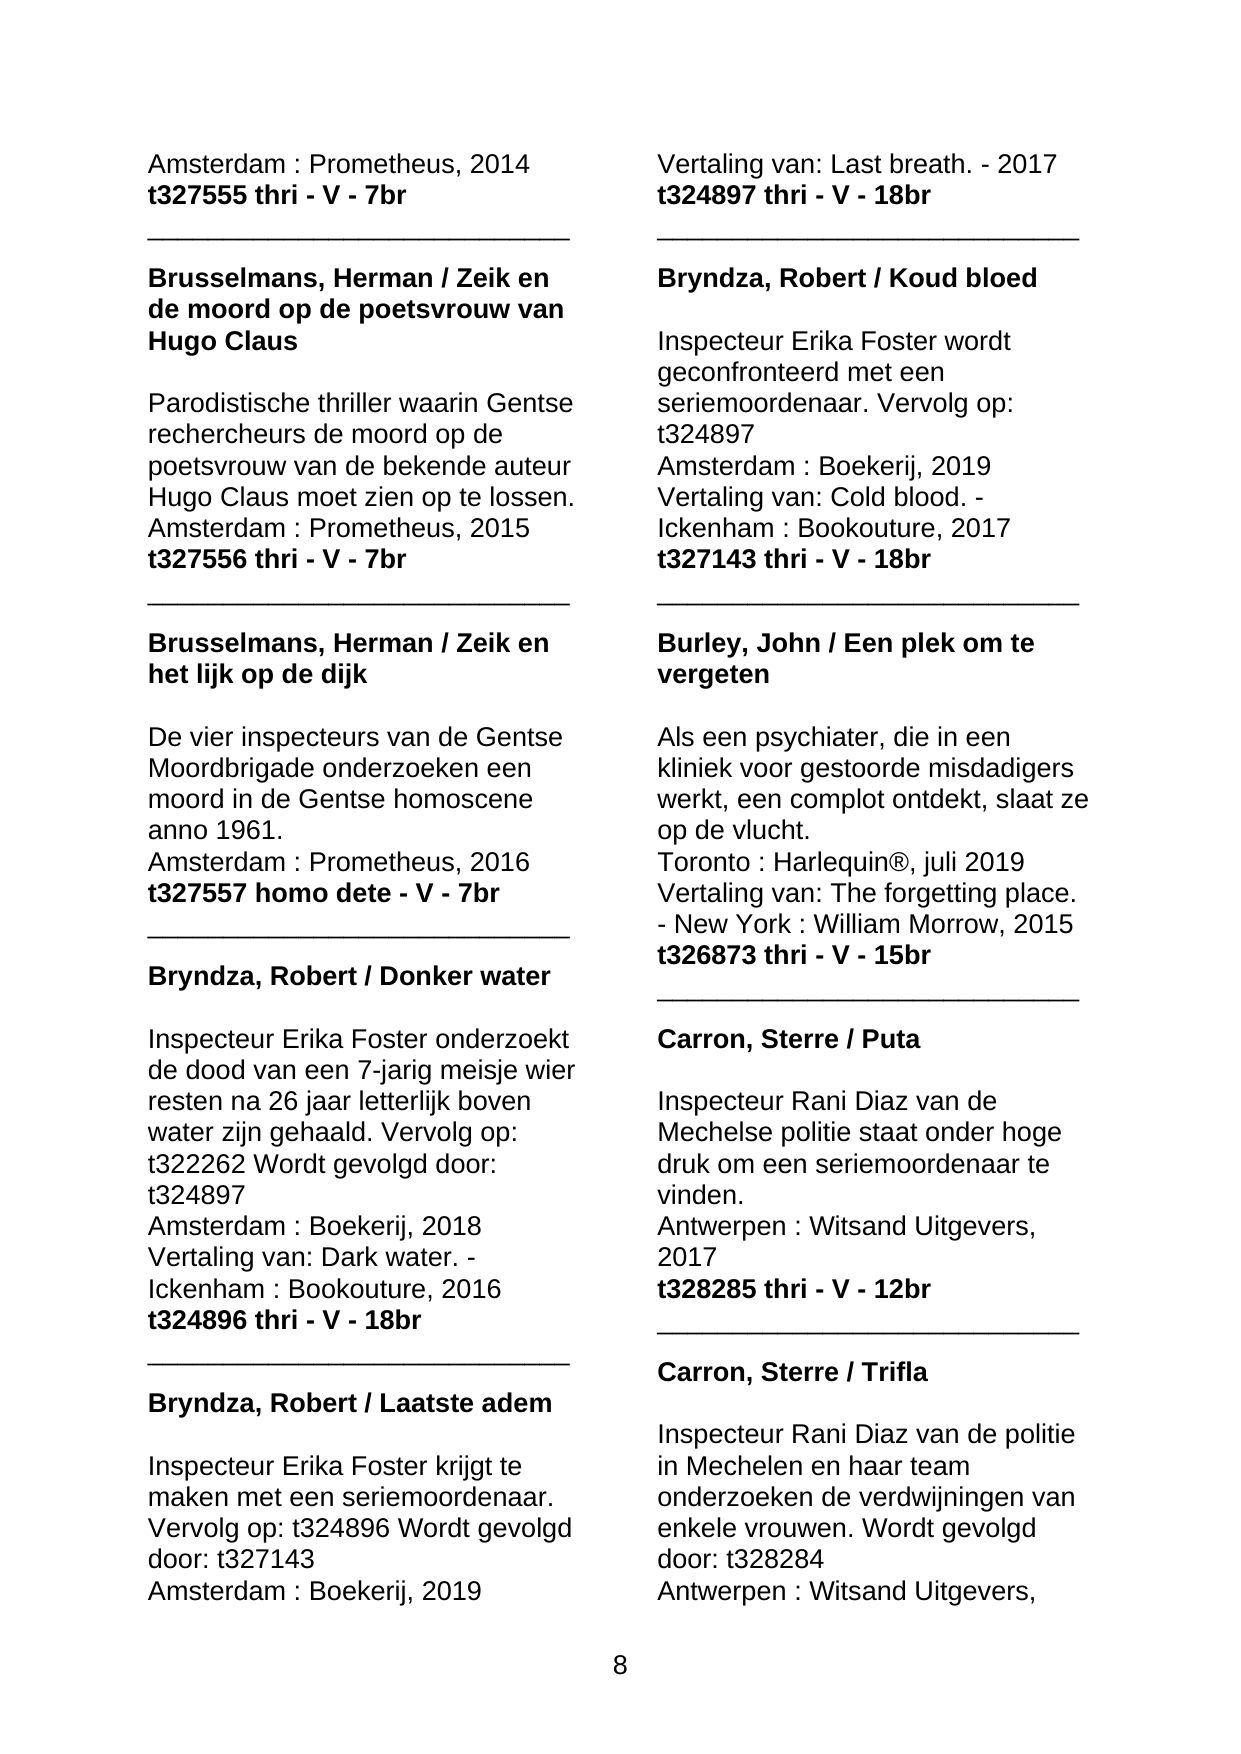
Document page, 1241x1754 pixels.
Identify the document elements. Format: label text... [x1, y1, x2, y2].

text Inspecteur Erika Foster krijgt te maken met een seriemoordenaar. Vervolg op: t324896 Wordt gevolgd door: t327143 Amsterdam : Boekerij, 2019 Vertaling van: Last breath. - 2017 t324897 thri - V - 18br ____________________________ [148, 1418, 583, 1606]
subtitle Carron, Sterre / Puta [657, 1023, 1093, 1054]
text Parodistische thriller waarin Gentse rechercheurs de moord op de poetsvrouw van de bekende auteur Hugo Claus moet zien op te lossen. Amsterdam : Prometheus, 2015 t327556 thri - V - 7br ____________________________ [148, 356, 583, 606]
subtitle Bryndza, Robert / Donker water [148, 960, 583, 991]
subtitle Bryndza, Robert / Laatste adem [148, 1387, 583, 1418]
text Inspecteur Erika Foster wordt geconfronteerd met een seriemoordenaar. Vervolg op: t324897 Amsterdam : Boekerij, 2019 Vertaling van: Cold blood. - Ickenham : Bookouture, 2017 t327143 thri - V - 18br ____________________________ [657, 293, 1093, 606]
text Inspecteur Erika Foster onderzoekt de dood van een 7-jarig meisje wier resten na 26 jaar letterlijk boven water zijn gehaald. Vervolg op: t322262 Wordt gevolgd door: t324897 Amsterdam : Boekerij, 2018 Vertaling van: Dark water. - Ickenham : Bookouture, 2016 t324896 thri - V - 18br ____________________________ [148, 991, 583, 1366]
text Parodistische thriller over mysterieuze moordzaken. Amsterdam : Prometheus, 2014 t327555 thri - V - 7br ____________________________ [148, 148, 583, 241]
text De vier inspecteurs van de Gentse Moordbrigade onderzoeken een moord in de Gentse homoscene anno 1961. Amsterdam : Prometheus, 2016 t327557 homo dete - V - 7br ____________________________ [148, 689, 583, 939]
subtitle Burley, John / Een plek om te vergeten [657, 627, 1093, 689]
subtitle Brusselmans, Herman / Zeik en de moord op de poetsvrouw van Hugo Claus [148, 262, 583, 356]
subtitle Carron, Sterre / Trifla [657, 1356, 1093, 1387]
subtitle Brusselmans, Herman / Zeik en het lijk op de dijk [148, 627, 583, 689]
text Als een psychiater, die in een kliniek voor gestoorde misdadigers werkt, een complot ontdekt, slaat ze op de vlucht. Toronto : Harlequin®, juli 2019 Vertaling van: The forgetting place. - New York : William Morrow, 2015 t326873 thri - V - 15br ____________________________ [657, 689, 1093, 1002]
text Inspecteur Rani Diaz van de Mechelse politie staat onder hoge druk om een seriemoordenaar te vinden. Antwerpen : Witsand Uitgevers, 2017 t328285 thri - V - 12br ____________________________ [657, 1054, 1093, 1335]
subtitle Bryndza, Robert / Koud bloed [657, 262, 1093, 293]
text Inspecteur Erika Foster krijgt te maken met een seriemoordenaar. Vervolg op: t324896 Wordt gevolgd door: t327143 Amsterdam : Boekerij, 2019 Vertaling van: Last breath. - 2017 t324897 thri - V - 18br ____________________________ [657, 148, 1093, 241]
